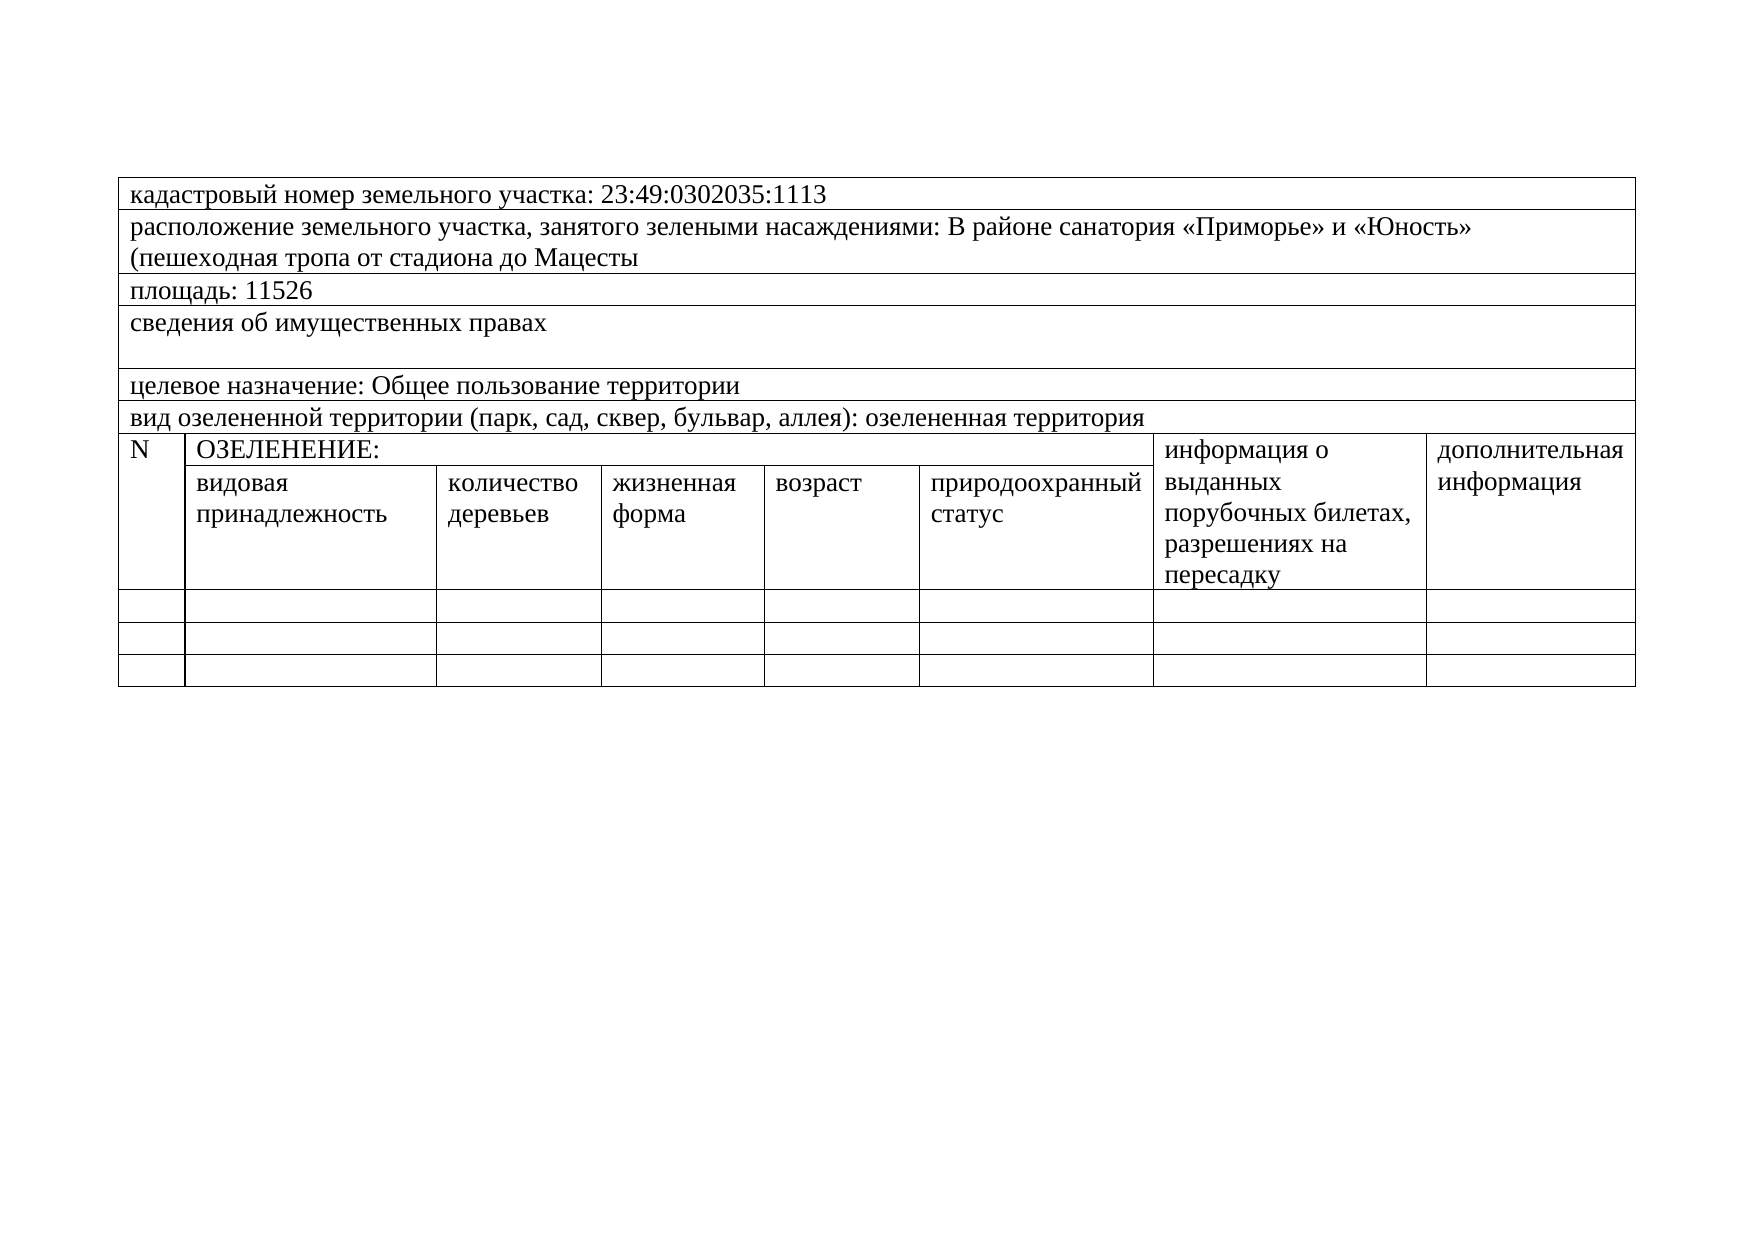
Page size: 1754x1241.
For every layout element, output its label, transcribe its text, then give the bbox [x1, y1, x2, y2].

table_cell расположение земельного участка, занятого зелеными насаждениями: В районе санатория «Приморье» и «Юность» (пешеходная тропа от стадиона до Мацесты [119, 210, 1635, 273]
table_cell природоохранный статус [920, 466, 1153, 589]
table_cell количество деревьев [437, 466, 601, 589]
table_cell жизненная форма [602, 466, 764, 589]
table_cell N [119, 434, 184, 589]
table_cell целевое назначение: Общее пользование территории [119, 369, 1635, 400]
table_cell [186, 590, 436, 622]
table_cell [765, 590, 919, 622]
table_cell видовая принадлежность [186, 466, 436, 589]
table_cell [437, 623, 601, 654]
table_cell [1427, 590, 1635, 622]
table_cell [765, 623, 919, 654]
table_header кадастровый номер земельного участка: 23:49:0302035:1113 [119, 178, 1635, 209]
table_cell площадь: 11526 [119, 274, 1635, 305]
table_cell [602, 590, 764, 622]
table_cell [119, 655, 184, 686]
table_cell [119, 623, 184, 654]
table_cell вид озелененной территории (парк, сад, сквер, бульвар, аллея): озелененная территория [119, 401, 1635, 433]
table_cell [1154, 655, 1426, 686]
table_cell [602, 623, 764, 654]
table_cell [920, 623, 1153, 654]
table_cell возраст [765, 466, 919, 589]
table_cell [1427, 655, 1635, 686]
table_cell [765, 655, 919, 686]
table_cell [186, 623, 436, 654]
table_cell [186, 655, 436, 686]
table_cell [602, 655, 764, 686]
table_cell [1154, 623, 1426, 654]
table_cell [920, 655, 1153, 686]
table_cell [1427, 623, 1635, 654]
table_cell [1154, 590, 1426, 622]
table_cell [437, 590, 601, 622]
table_cell информация о выданных порубочных билетах, разрешениях на пересадку [1154, 434, 1426, 589]
table_cell [437, 655, 601, 686]
table_cell [920, 590, 1153, 622]
table_cell ОЗЕЛЕНЕНИЕ: [186, 434, 1153, 465]
table_cell дополнительная информация [1427, 434, 1635, 589]
table_cell сведения об имущественных правах [119, 306, 1635, 368]
table_cell [119, 590, 184, 622]
